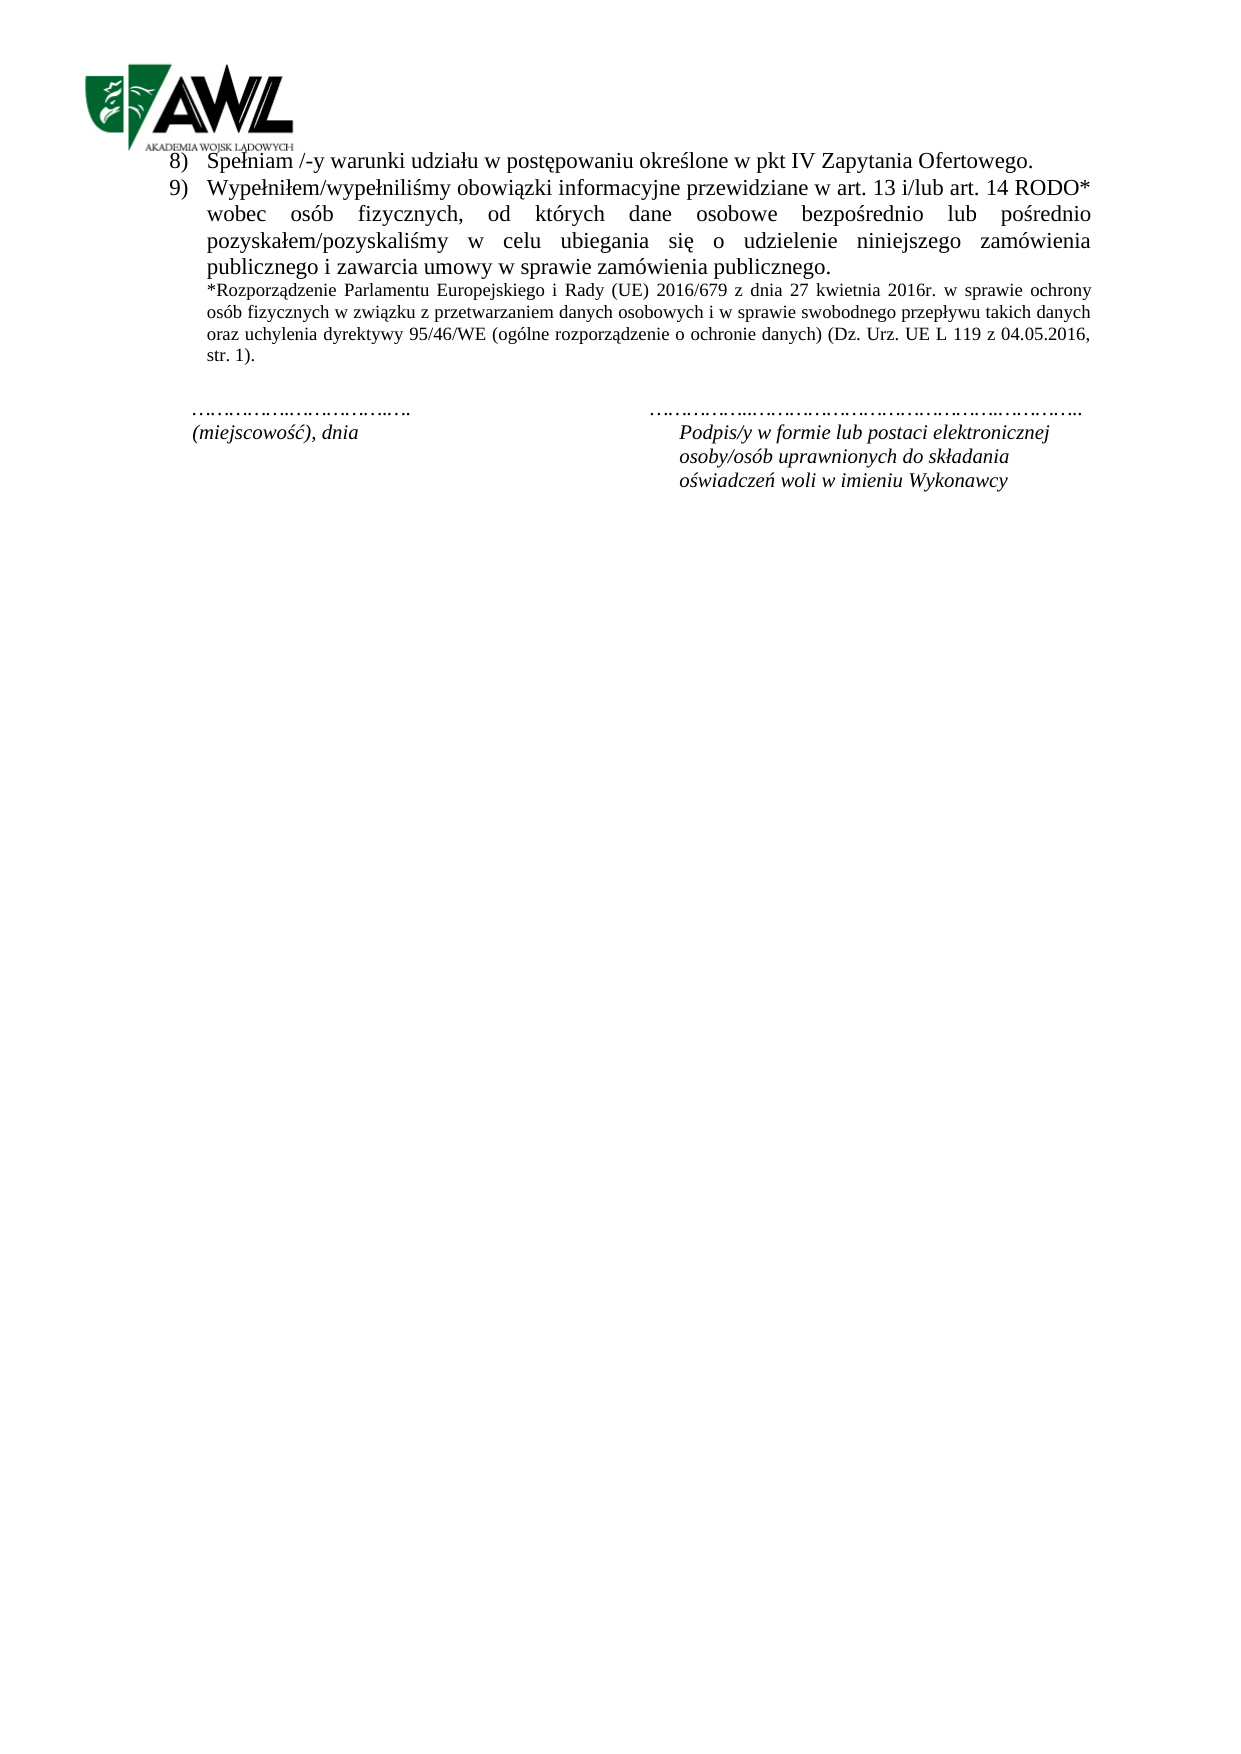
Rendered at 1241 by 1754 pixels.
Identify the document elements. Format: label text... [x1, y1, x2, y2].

text …………….…………….…. ……………..………………………………….………….. [192, 396, 1093, 420]
text oświadczeń woli w imieniu Wykonawcy [148, 468, 1093, 492]
text *Rozporządzenie Parlamentu Europejskiego i Rady (UE) 2016/679 z dnia 27 kwietnia 2016r. w sprawie ochrony osób fizycznych w związku z przetwarzaniem danych osobowych i w sprawie swobodnego przepływu takich danych oraz uchylenia dyrektywy 95/46/WE (ogólne rozporządzenie o ochronie danych) (Dz. Urz. UE L 119 z 04.05.2016, str. 1). [207, 279, 1093, 366]
text osoby/osób uprawnionych do składania [148, 444, 1093, 468]
list Spełniam /-y warunki udziału w postępowaniu określone w pkt IV Zapytania Ofertowego. [169, 148, 1093, 174]
picture [0, 0, 1241, 183]
text (miejscowość), dnia Podpis/y w formie lub postaci elektronicznej [192, 420, 1093, 444]
list Wypełniłem/wypełniliśmy obowiązki informacyjne przewidziane w art. 13 i/lub art. 14 RODO* wobec osób fizycznych, od których dane osobowe bezpośrednio lub pośrednio pozyskałem/pozyskaliśmy w celu ubiegania się o udzielenie niniejszego zamówienia publicznego i zawarcia umowy w sprawie zamówienia publicznego. [169, 174, 1093, 279]
